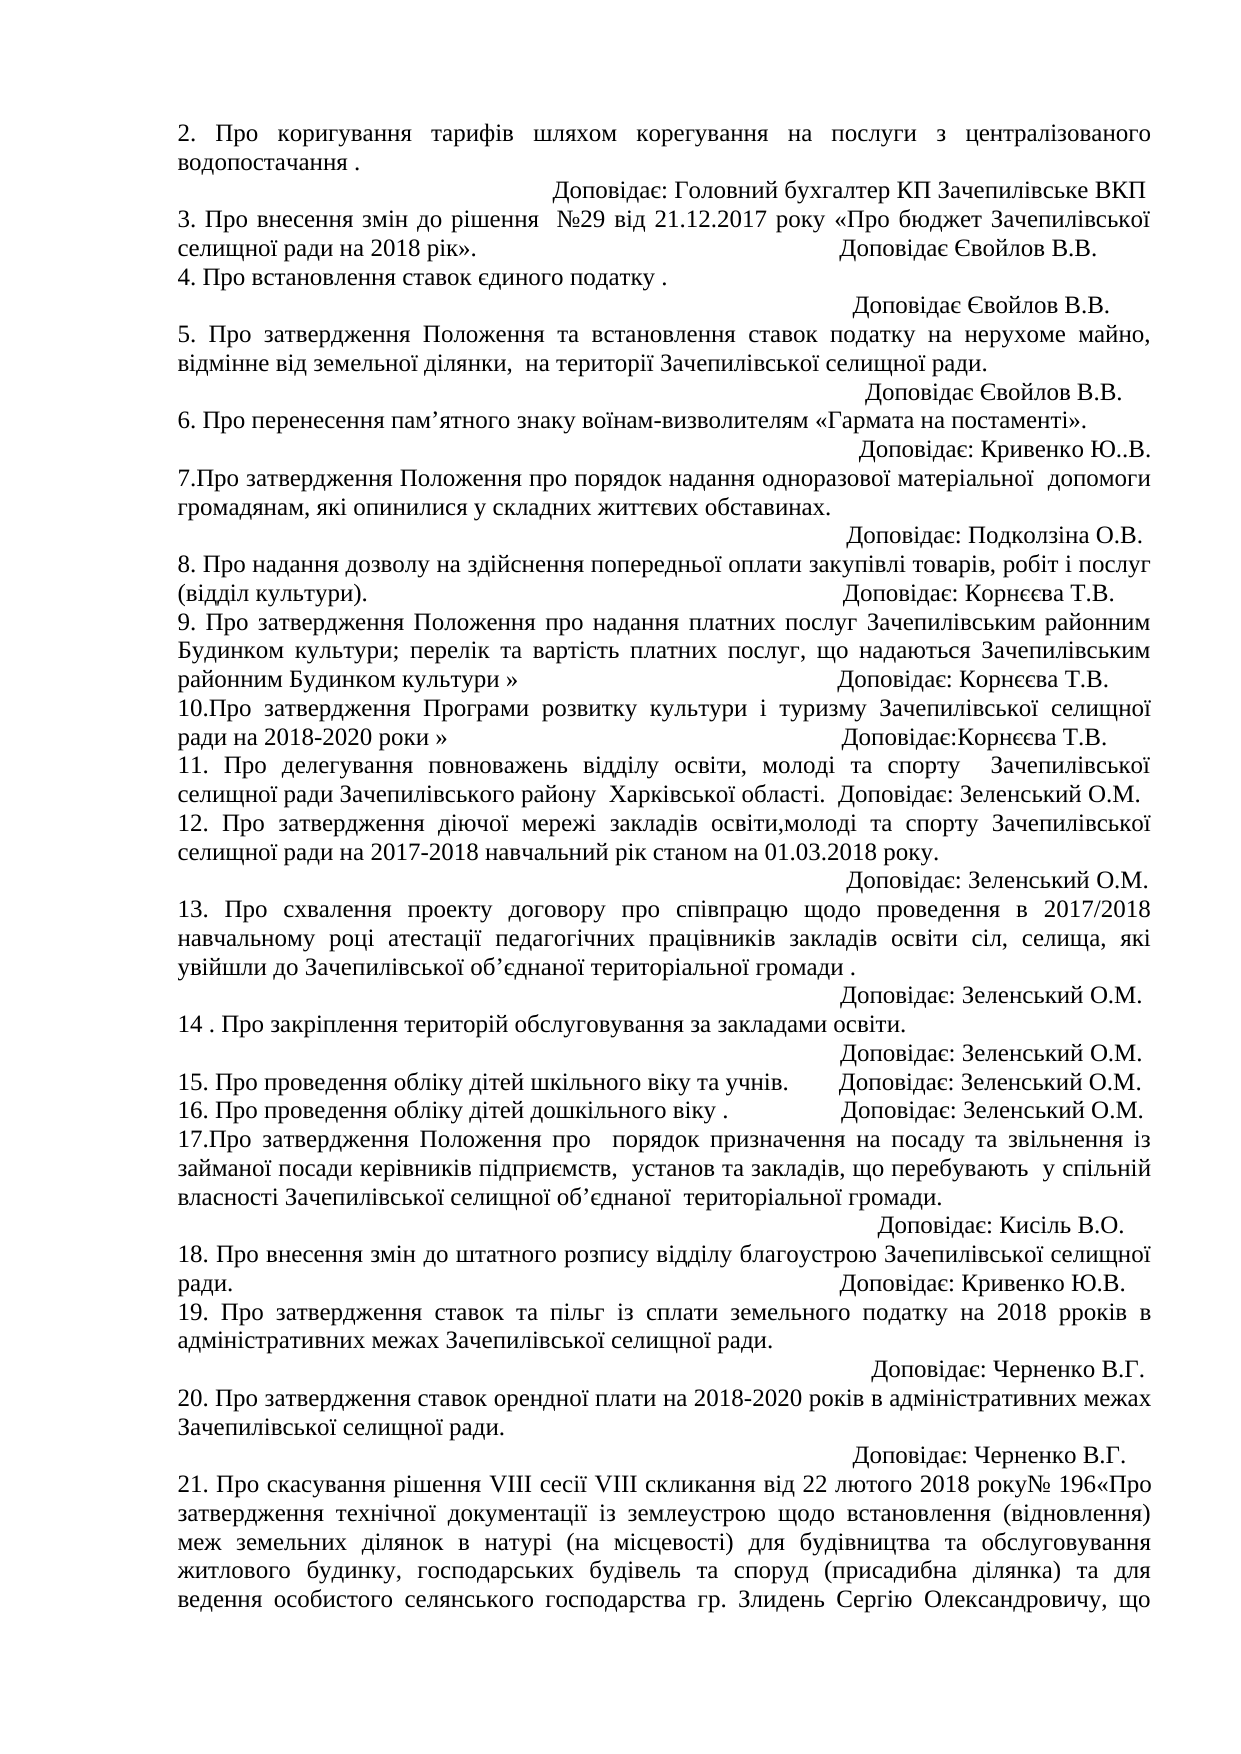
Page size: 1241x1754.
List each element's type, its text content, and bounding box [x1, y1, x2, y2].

text 4. Про встановлення ставок єдиного податку . [177, 262, 1152, 291]
text Доповідає: Кисіль В.О. [177, 1211, 1152, 1239]
text Доповідає: Зеленський О.М. [177, 981, 1152, 1009]
text 2. Про коригування тарифів шляхом корегування на послуги з централізованого водопостачання . [177, 118, 1152, 176]
text 13. Про схвалення проекту договору про співпрацю щодо проведення в 2017/2018 навчальному році атестації педагогічних працівників закладів освіти сіл, селища, які увійшли до Зачепилівської об’єднаної територіальної громади . [177, 894, 1152, 981]
text Доповідає: Головний бухгалтер КП Зачепилівське ВКП [177, 176, 1152, 204]
text 19. Про затвердження ставок та пільг із сплати земельного податку на 2018 рроків в адміністративних межах Зачепилівської селищної ради. [177, 1297, 1152, 1354]
text 3. Про внесення змін до рішення №29 від 21.12.2017 року «Про бюджет Зачепилівської селищної ради на 2018 рік». Доповідає Євойлов В.В. [177, 204, 1152, 262]
text 18. Про внесення змін до штатного розпису відділу благоустрою Зачепилівської селищної ради. Доповідає: Кривенко Ю.В. [177, 1239, 1152, 1297]
text 8. Про надання дозволу на здійснення попередньої оплати закупівлі товарів, робіт і послуг (відділ культури). Доповідає: Корнєєва Т.В. [177, 549, 1152, 607]
text 10.Про затвердження Програми розвитку культури і туризму Зачепилівської селищної ради на 2018-2020 роки » Доповідає:Корнєєва Т.В. [177, 693, 1152, 751]
text 12. Про затвердження діючої мережі закладів освіти,молоді та спорту Зачепилівської селищної ради на 2017-2018 навчальний рік станом на 01.03.2018 року. [177, 808, 1152, 866]
text Доповідає Євойлов В.В. [177, 291, 1152, 319]
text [177, 1469, 1152, 1613]
text Доповідає: Черненко В.Г. [177, 1441, 1152, 1469]
text Доповідає: Зеленський О.М. [177, 866, 1152, 894]
text 20. Про затвердження ставок орендної плати на 2018-2020 років в адміністративних межах Зачепилівської селищної ради. [177, 1383, 1152, 1441]
text Доповідає Євойлов В.В. [177, 377, 1152, 406]
text 16. Про проведення обліку дітей дошкільного віку . Доповідає: Зеленський О.М. [177, 1096, 1152, 1124]
text 5. Про затвердження Положення та встановлення ставок податку на нерухоме майно, відмінне від земельної ділянки, на території Зачепилівської селищної ради. [177, 319, 1152, 377]
text 7.Про затвердження Положення про порядок надання одноразової матеріальної допомоги громадянам, які опинилися у складних життєвих обставинах. [177, 463, 1152, 521]
text 17.Про затвердження Положення про порядок призначення на посаду та звільнення із займаної посади керівників підприємств, установ та закладів, що перебувають у спільній власності Зачепилівської селищної об’єднаної територіальної громади. [177, 1124, 1152, 1211]
text Доповідає: Зеленський О.М. [177, 1038, 1152, 1067]
text 15. Про проведення обліку дітей шкільного віку та учнів. Доповідає: Зеленський О.М. [177, 1067, 1152, 1096]
text 11. Про делегування повноважень відділу освіти, молоді та спорту Зачепилівської селищної ради Зачепилівського району Харківської області. Доповідає: Зеленський О.М. [177, 751, 1152, 808]
text 9. Про затвердження Положення про надання платних послуг Зачепилівським районним Будинком культури; перелік та вартість платних послуг, що надаються Зачепилівським районним Будинком культури » Доповідає: Корнєєва Т.В. [177, 607, 1152, 693]
text 6. Про перенесення пам’ятного знаку воїнам-визволителям «Гармата на постаменті». [177, 406, 1152, 434]
text Доповідає: Черненко В.Г. [177, 1354, 1152, 1383]
text Доповідає: Подколзіна О.В. [177, 521, 1152, 549]
text Доповідає: Кривенко Ю..В. [177, 434, 1152, 463]
text 14 . Про закріплення територій обслуговування за закладами освіти. [177, 1009, 1152, 1038]
